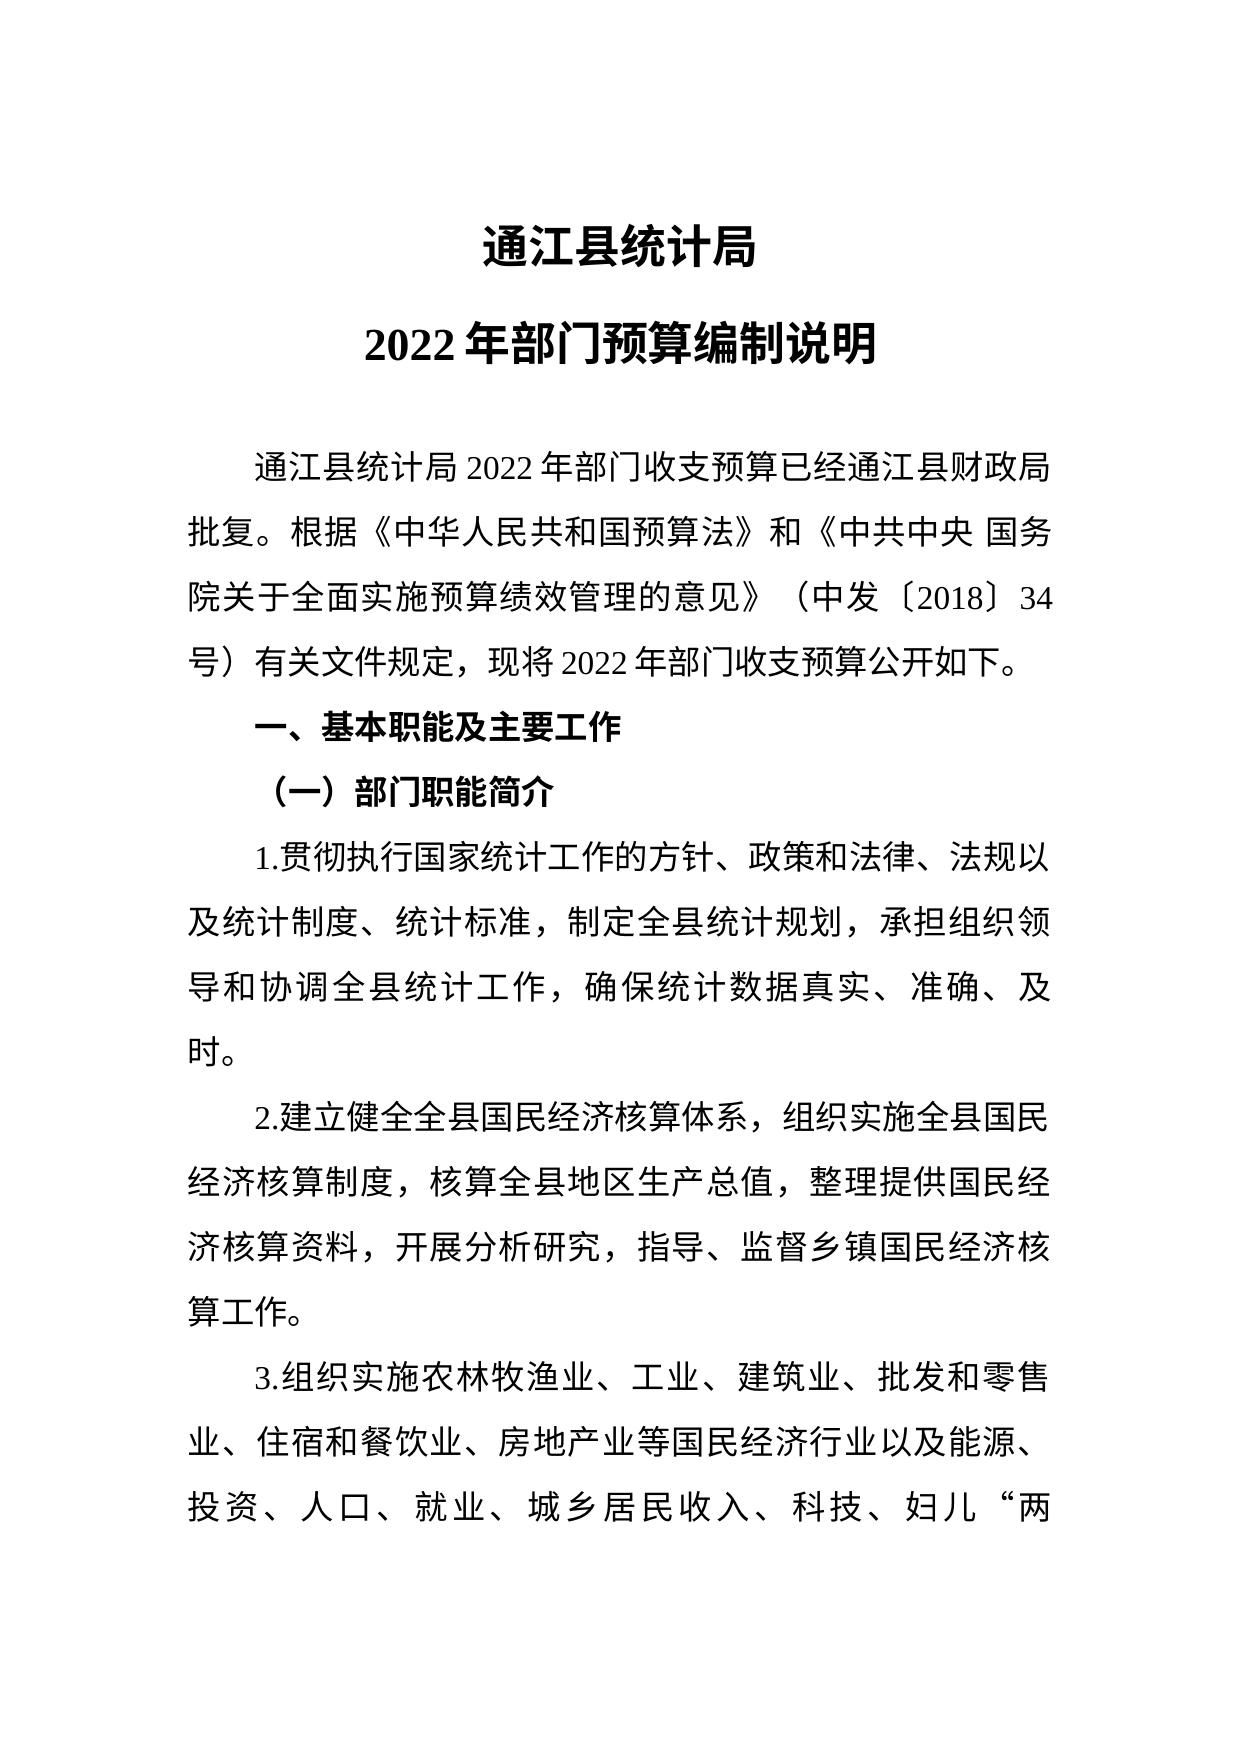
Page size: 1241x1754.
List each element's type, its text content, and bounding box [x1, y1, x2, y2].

text 1.贯彻执行国家统计工作的方针、政策和法律、法规以及统计制度、统计标准，制定全县统计规划，承担组织领导和协调全县统计工作，确保统计数据真实、准确、及时。 [187, 822, 1053, 1082]
text 一、基本职能及主要工作 [187, 692, 1053, 757]
text 2022年部门预算编制说明 [187, 292, 1053, 389]
text 通江县统计局2022年部门收支预算已经通江县财政局批复。根据《中华人民共和国预算法》和《中共中央 国务院关于全面实施预算绩效管理的意见》（中发〔2018〕34号）有关文件规定，现将2022年部门收支预算公开如下。 [187, 432, 1053, 692]
text 通江县统计局 [187, 194, 1053, 292]
text （一）部门职能简介 [187, 757, 1053, 822]
text 2.建立健全全县国民经济核算体系，组织实施全县国民经济核算制度，核算全县地区生产总值，整理提供国民经济核算资料，开展分析研究，指导、监督乡镇国民经济核算工作。 [187, 1082, 1053, 1342]
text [187, 1342, 1053, 1537]
